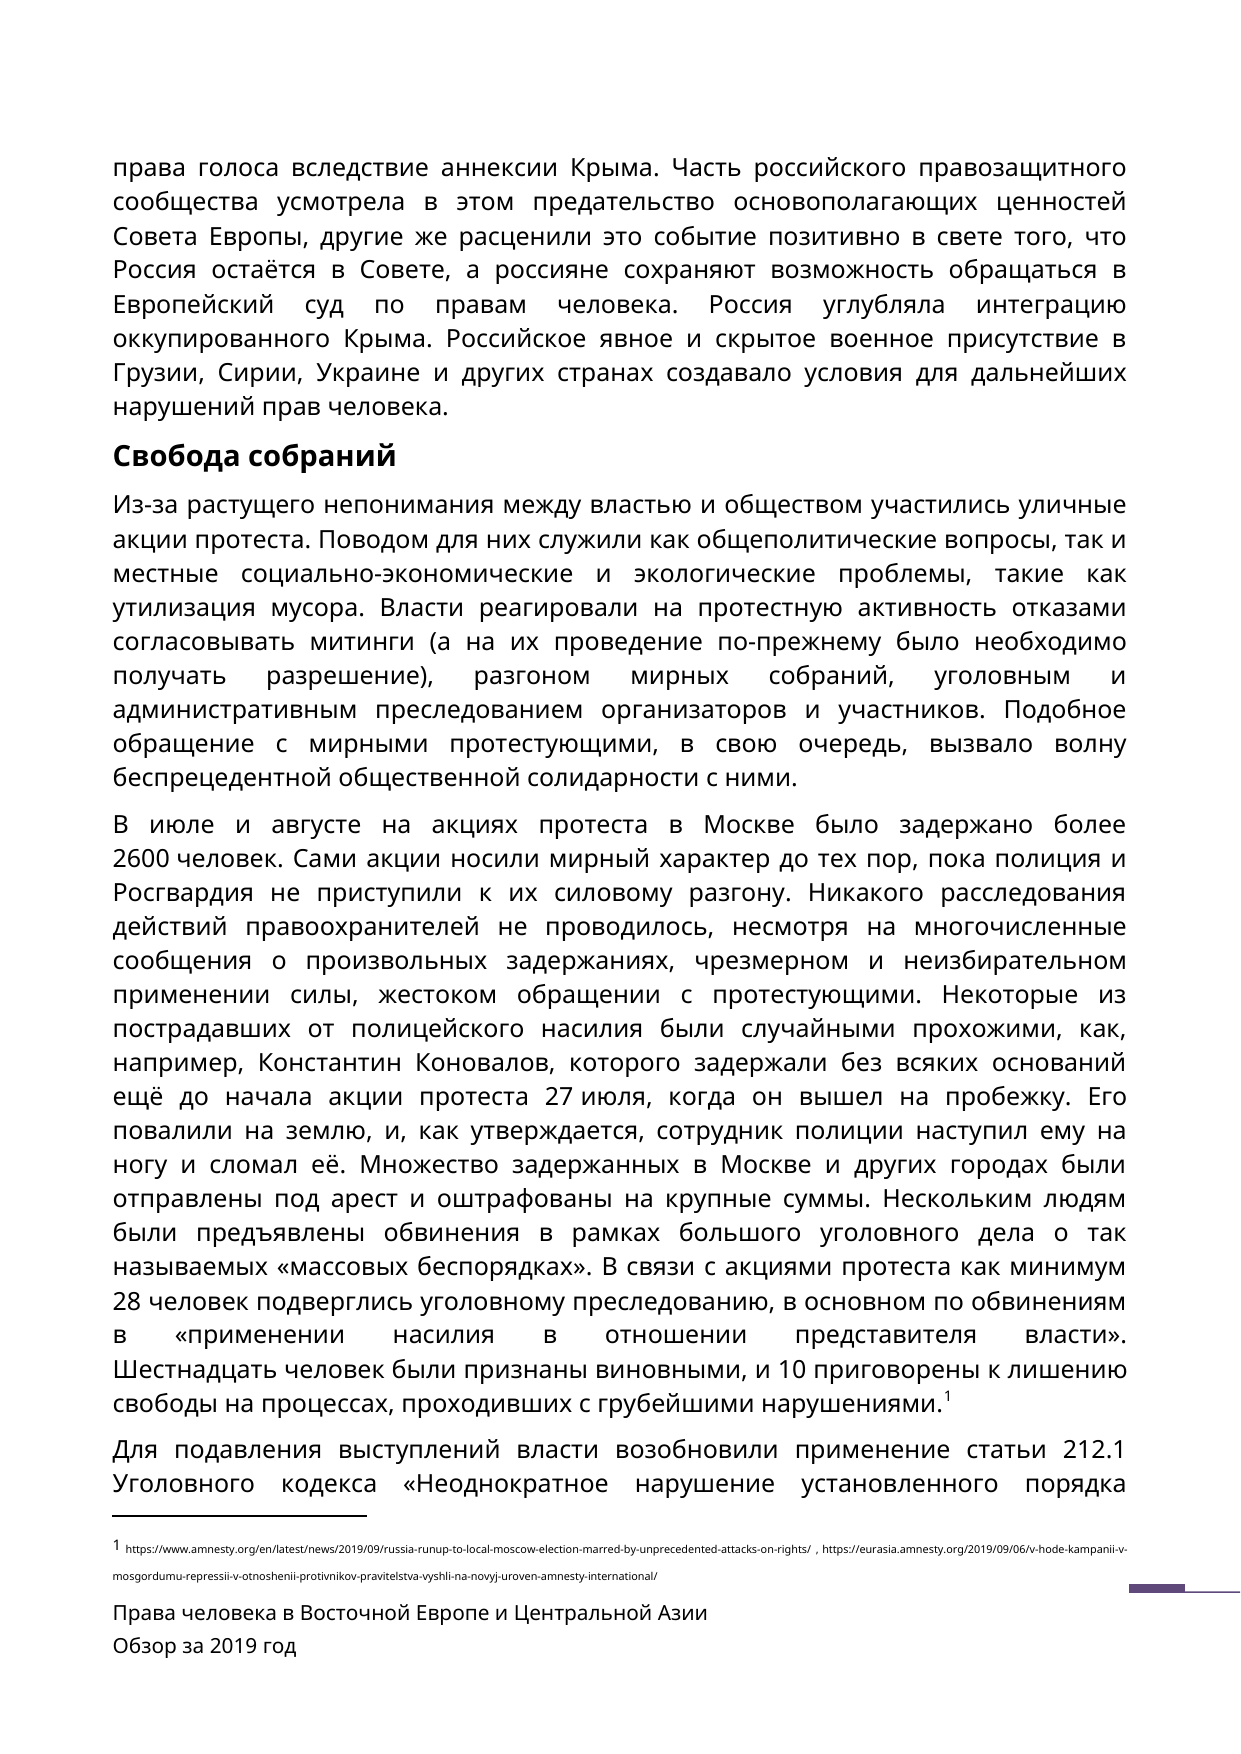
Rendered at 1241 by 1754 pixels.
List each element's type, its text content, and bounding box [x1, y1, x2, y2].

text Из-за растущего непонимания между властью и обществом участились уличные акции протеста. Поводом для них служили как общеполитические вопросы, так и местные социально-экономические и экологические проблемы, такие как утилизация мусора. Власти реагировали на протестную активность отказами согласовывать митинги (а на их проведение по-прежнему было необходимо получать разрешение), разгоном мирных собраний, уголовным и административным преследованием организаторов и участников. Подобное обращение с мирными протестующими, в свою очередь, вызвало волну беспрецедентной общественной солидарности с ними. [112, 487, 1128, 794]
text В июле и августе на акциях протеста в Москве было задержано более 2600 человек. Сами акции носили мирный характер до тех пор, пока полиция и Росгвардия не приступили к их силовому разгону. Никакого расследования действий правоохранителей не проводилось, несмотря на многочисленные сообщения о произвольных задержаниях, чрезмерном и неизбирательном применении силы, жестоком обращении с протестующими. Некоторые из пострадавших от полицейского насилия были случайными прохожими, как, например, Константин Коновалов, которого задержали без всяких оснований ещё до начала акции протеста 27 июля, когда он вышел на пробежку. Его повалили на землю, и, как утверждается, сотрудник полиции наступил ему на ногу и сломал её. Множество задержанных в Москве и других городах были отправлены под арест и оштрафованы на крупные суммы. Нескольким людям были предъявлены обвинения в рамках большого уголовного дела о так называемых «массовых беспорядках». В связи с акциями протеста как минимум 28 человек подверглись уголовному преследованию, в основном по обвинениям в «применении насилия в отношении представителя власти». Шестнадцать человек были признаны виновными, и 10 приговорены к лишению свободы на процессах, проходивших с грубейшими нарушениями. [112, 806, 1128, 1419]
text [112, 1432, 1128, 1500]
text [112, 150, 1128, 422]
subtitle Свобода собраний [112, 435, 1128, 475]
